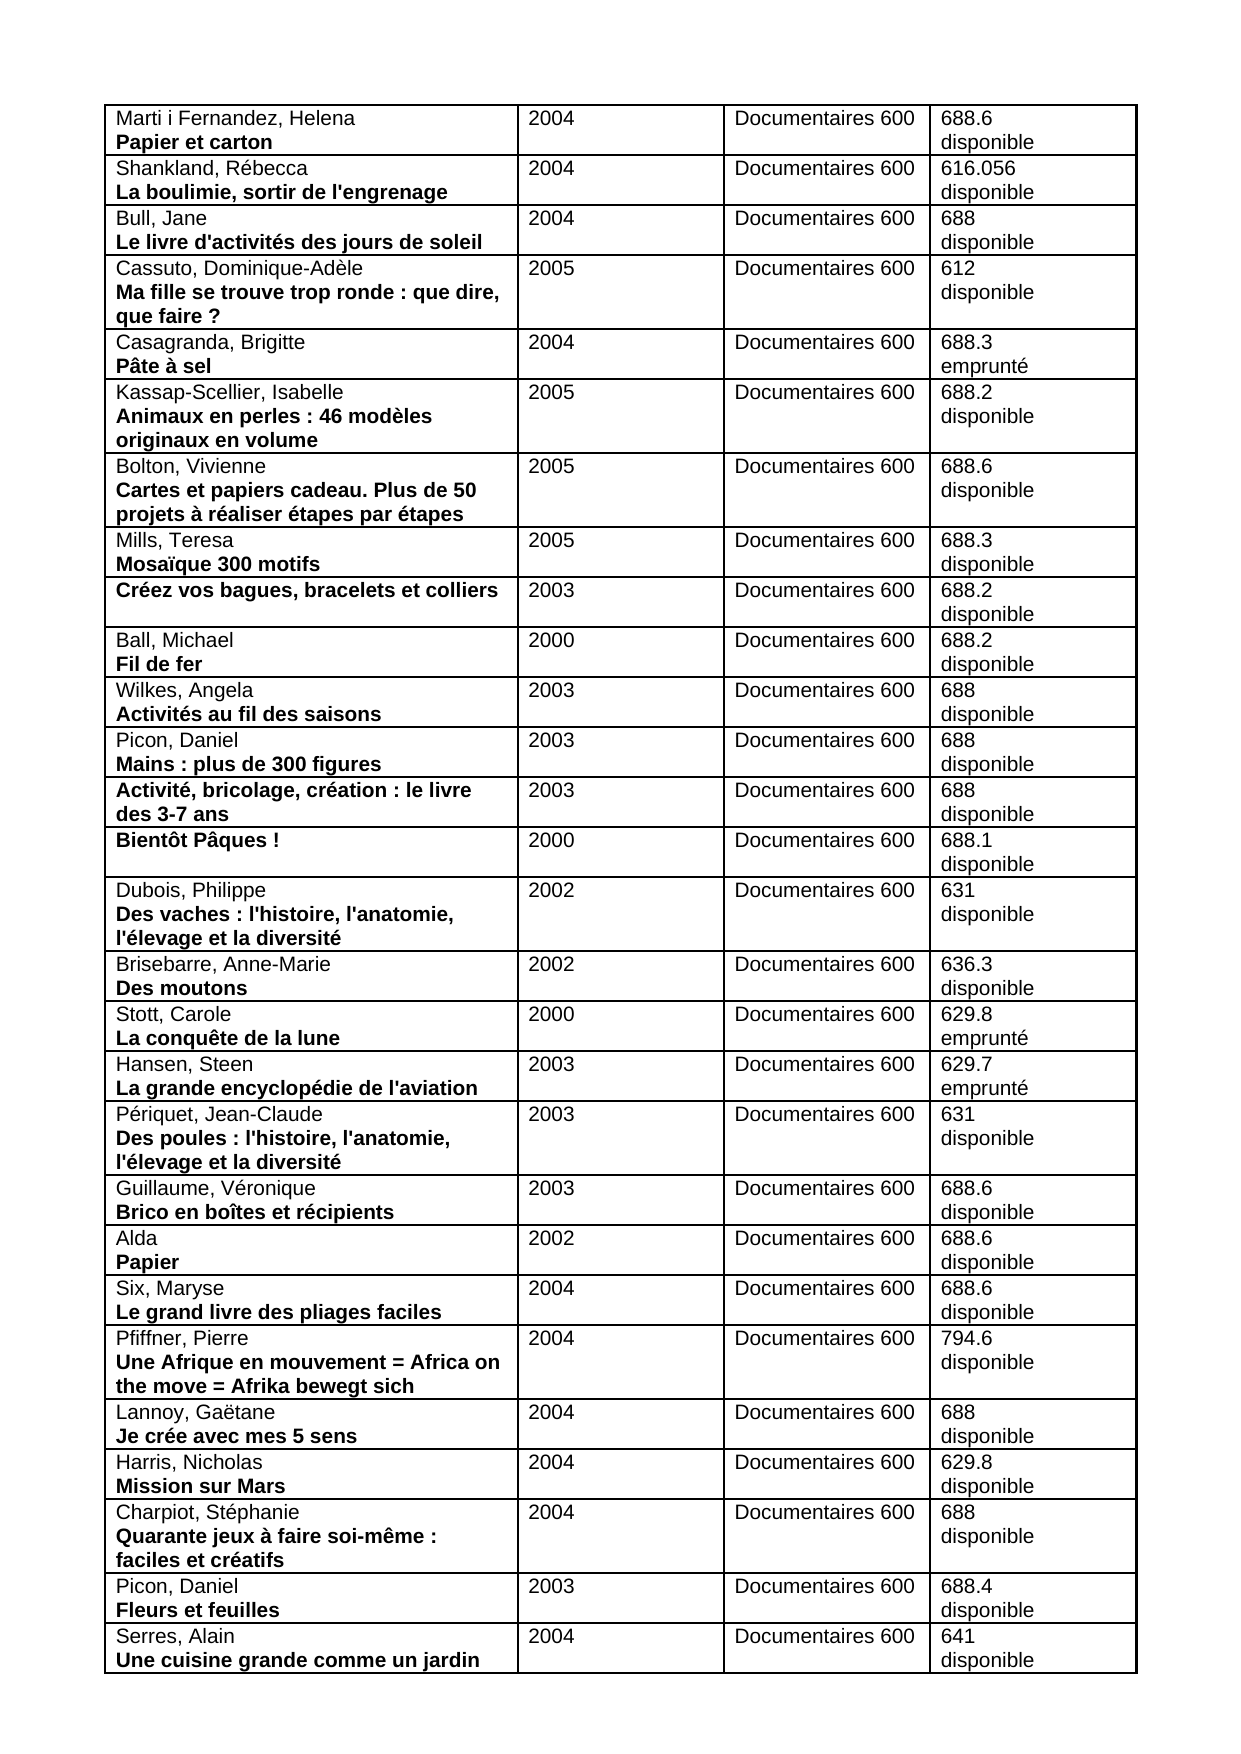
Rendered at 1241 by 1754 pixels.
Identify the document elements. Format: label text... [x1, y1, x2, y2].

table_cell 688 disponible [931, 206, 1135, 254]
table_cell 2002 [519, 1226, 723, 1274]
table_cell Pfiffner, Pierre Une Afrique en mouvement = Africa on the move = Afrika bewegt sich [106, 1326, 517, 1398]
table_cell Ball, Michael Fil de fer [106, 628, 517, 676]
table_cell Marti i Fernandez, Helena Papier et carton [106, 106, 517, 154]
table_cell Cassuto, Dominique-Adèle Ma fille se trouve trop ronde : que dire, que faire ? [106, 256, 517, 328]
table_cell 688 disponible [931, 1400, 1135, 1448]
table_cell 616.056 disponible [931, 156, 1135, 204]
table_cell Documentaires 600 [725, 828, 929, 876]
table_cell Serres, Alain Une cuisine grande comme un jardin [106, 1624, 517, 1672]
table_cell Hansen, Steen La grande encyclopédie de l'aviation [106, 1052, 517, 1100]
table_cell Bientôt Pâques ! [106, 828, 517, 876]
table_cell 2005 [519, 380, 723, 452]
table_cell Documentaires 600 [725, 256, 929, 328]
table_cell 2004 [519, 1624, 723, 1672]
table_cell Créez vos bagues, bracelets et colliers [106, 578, 517, 626]
table_cell 2003 [519, 578, 723, 626]
table_cell Documentaires 600 [725, 628, 929, 676]
table_cell Documentaires 600 [725, 1574, 929, 1622]
table_cell 2005 [519, 528, 723, 576]
table_cell 688.6 disponible [931, 106, 1135, 154]
table_cell Documentaires 600 [725, 778, 929, 826]
table_cell Documentaires 600 [725, 1450, 929, 1498]
table_cell Shankland, Rébecca La boulimie, sortir de l'engrenage [106, 156, 517, 204]
table_cell 2003 [519, 778, 723, 826]
table_cell Documentaires 600 [725, 1226, 929, 1274]
table_cell 2004 [519, 1326, 723, 1398]
table_cell Charpiot, Stéphanie Quarante jeux à faire soi-même : faciles et créatifs [106, 1500, 517, 1572]
table_cell 612 disponible [931, 256, 1135, 328]
table_cell 2004 [519, 1276, 723, 1324]
table_cell Picon, Daniel Fleurs et feuilles [106, 1574, 517, 1622]
table_cell Documentaires 600 [725, 330, 929, 378]
table_cell 688.2 disponible [931, 628, 1135, 676]
table_cell Mills, Teresa Mosaïque 300 motifs [106, 528, 517, 576]
table_cell 688 disponible [931, 678, 1135, 726]
table_cell Kassap-Scellier, Isabelle Animaux en perles : 46 modèles originaux en volume [106, 380, 517, 452]
table_cell 794.6 disponible [931, 1326, 1135, 1398]
table_cell Bolton, Vivienne Cartes et papiers cadeau. Plus de 50 projets à réaliser étapes par étapes [106, 454, 517, 526]
table_cell 629.8 disponible [931, 1450, 1135, 1498]
table_cell Documentaires 600 [725, 1176, 929, 1224]
table_cell Alda Papier [106, 1226, 517, 1274]
table_cell 2004 [519, 330, 723, 378]
table_cell Documentaires 600 [725, 728, 929, 776]
table_cell 2002 [519, 878, 723, 950]
table_cell Documentaires 600 [725, 952, 929, 1000]
table_cell Documentaires 600 [725, 678, 929, 726]
table_cell 631 disponible [931, 878, 1135, 950]
table_cell 688.4 disponible [931, 1574, 1135, 1622]
table_cell 2003 [519, 728, 723, 776]
table_cell 641 disponible [931, 1624, 1135, 1672]
table_cell Bull, Jane Le livre d'activités des jours de soleil [106, 206, 517, 254]
table_cell Documentaires 600 [725, 1276, 929, 1324]
table_cell Documentaires 600 [725, 156, 929, 204]
table_cell 688.2 disponible [931, 578, 1135, 626]
table_cell Documentaires 600 [725, 106, 929, 154]
table_cell 688.6 disponible [931, 1226, 1135, 1274]
table_cell 2002 [519, 952, 723, 1000]
table_cell 2004 [519, 106, 723, 154]
table_cell Guillaume, Véronique Brico en boîtes et récipients [106, 1176, 517, 1224]
table_cell Documentaires 600 [725, 380, 929, 452]
table_cell 688.6 disponible [931, 454, 1135, 526]
table_cell 2003 [519, 678, 723, 726]
table_cell Picon, Daniel Mains : plus de 300 figures [106, 728, 517, 776]
table_cell 688.3 emprunté [931, 330, 1135, 378]
table_cell 2003 [519, 1102, 723, 1174]
table_cell Documentaires 600 [725, 1624, 929, 1672]
table_cell Stott, Carole La conquête de la lune [106, 1002, 517, 1050]
table_cell Harris, Nicholas Mission sur Mars [106, 1450, 517, 1498]
table_cell 2003 [519, 1052, 723, 1100]
table_cell Lannoy, Gaëtane Je crée avec mes 5 sens [106, 1400, 517, 1448]
table_cell 2004 [519, 206, 723, 254]
table_cell 2003 [519, 1176, 723, 1224]
table_cell 688.6 disponible [931, 1176, 1135, 1224]
table_cell Documentaires 600 [725, 578, 929, 626]
table_cell Activité, bricolage, création : le livre des 3-7 ans [106, 778, 517, 826]
table_cell 2004 [519, 1500, 723, 1572]
table_cell 2004 [519, 156, 723, 204]
table_cell 629.7 emprunté [931, 1052, 1135, 1100]
table_cell 629.8 emprunté [931, 1002, 1135, 1050]
table_cell Documentaires 600 [725, 1002, 929, 1050]
table_cell 2000 [519, 828, 723, 876]
table_cell 688.3 disponible [931, 528, 1135, 576]
table_cell 688.6 disponible [931, 1276, 1135, 1324]
table_cell Documentaires 600 [725, 1326, 929, 1398]
table_cell Six, Maryse Le grand livre des pliages faciles [106, 1276, 517, 1324]
table_cell 2005 [519, 256, 723, 328]
table_cell 2004 [519, 1450, 723, 1498]
table_cell Brisebarre, Anne-Marie Des moutons [106, 952, 517, 1000]
table_cell Documentaires 600 [725, 1102, 929, 1174]
table_cell 688.2 disponible [931, 380, 1135, 452]
table_cell 688 disponible [931, 778, 1135, 826]
table_cell Casagranda, Brigitte Pâte à sel [106, 330, 517, 378]
table_cell 688 disponible [931, 1500, 1135, 1572]
table_cell Documentaires 600 [725, 878, 929, 950]
table_cell 631 disponible [931, 1102, 1135, 1174]
table_cell Documentaires 600 [725, 1052, 929, 1100]
table_cell Documentaires 600 [725, 206, 929, 254]
table_cell 2005 [519, 454, 723, 526]
table_cell Wilkes, Angela Activités au fil des saisons [106, 678, 517, 726]
table_cell 2000 [519, 1002, 723, 1050]
table_cell Documentaires 600 [725, 528, 929, 576]
table_cell 2004 [519, 1400, 723, 1448]
table_cell 2000 [519, 628, 723, 676]
table_cell 688.1 disponible [931, 828, 1135, 876]
table_cell 636.3 disponible [931, 952, 1135, 1000]
table_cell Documentaires 600 [725, 1500, 929, 1572]
table_cell Périquet, Jean-Claude Des poules : l'histoire, l'anatomie, l'élevage et la diversité [106, 1102, 517, 1174]
table_cell Dubois, Philippe Des vaches : l'histoire, l'anatomie, l'élevage et la diversité [106, 878, 517, 950]
table_cell Documentaires 600 [725, 1400, 929, 1448]
table_cell 2003 [519, 1574, 723, 1622]
table_cell 688 disponible [931, 728, 1135, 776]
table_cell Documentaires 600 [725, 454, 929, 526]
